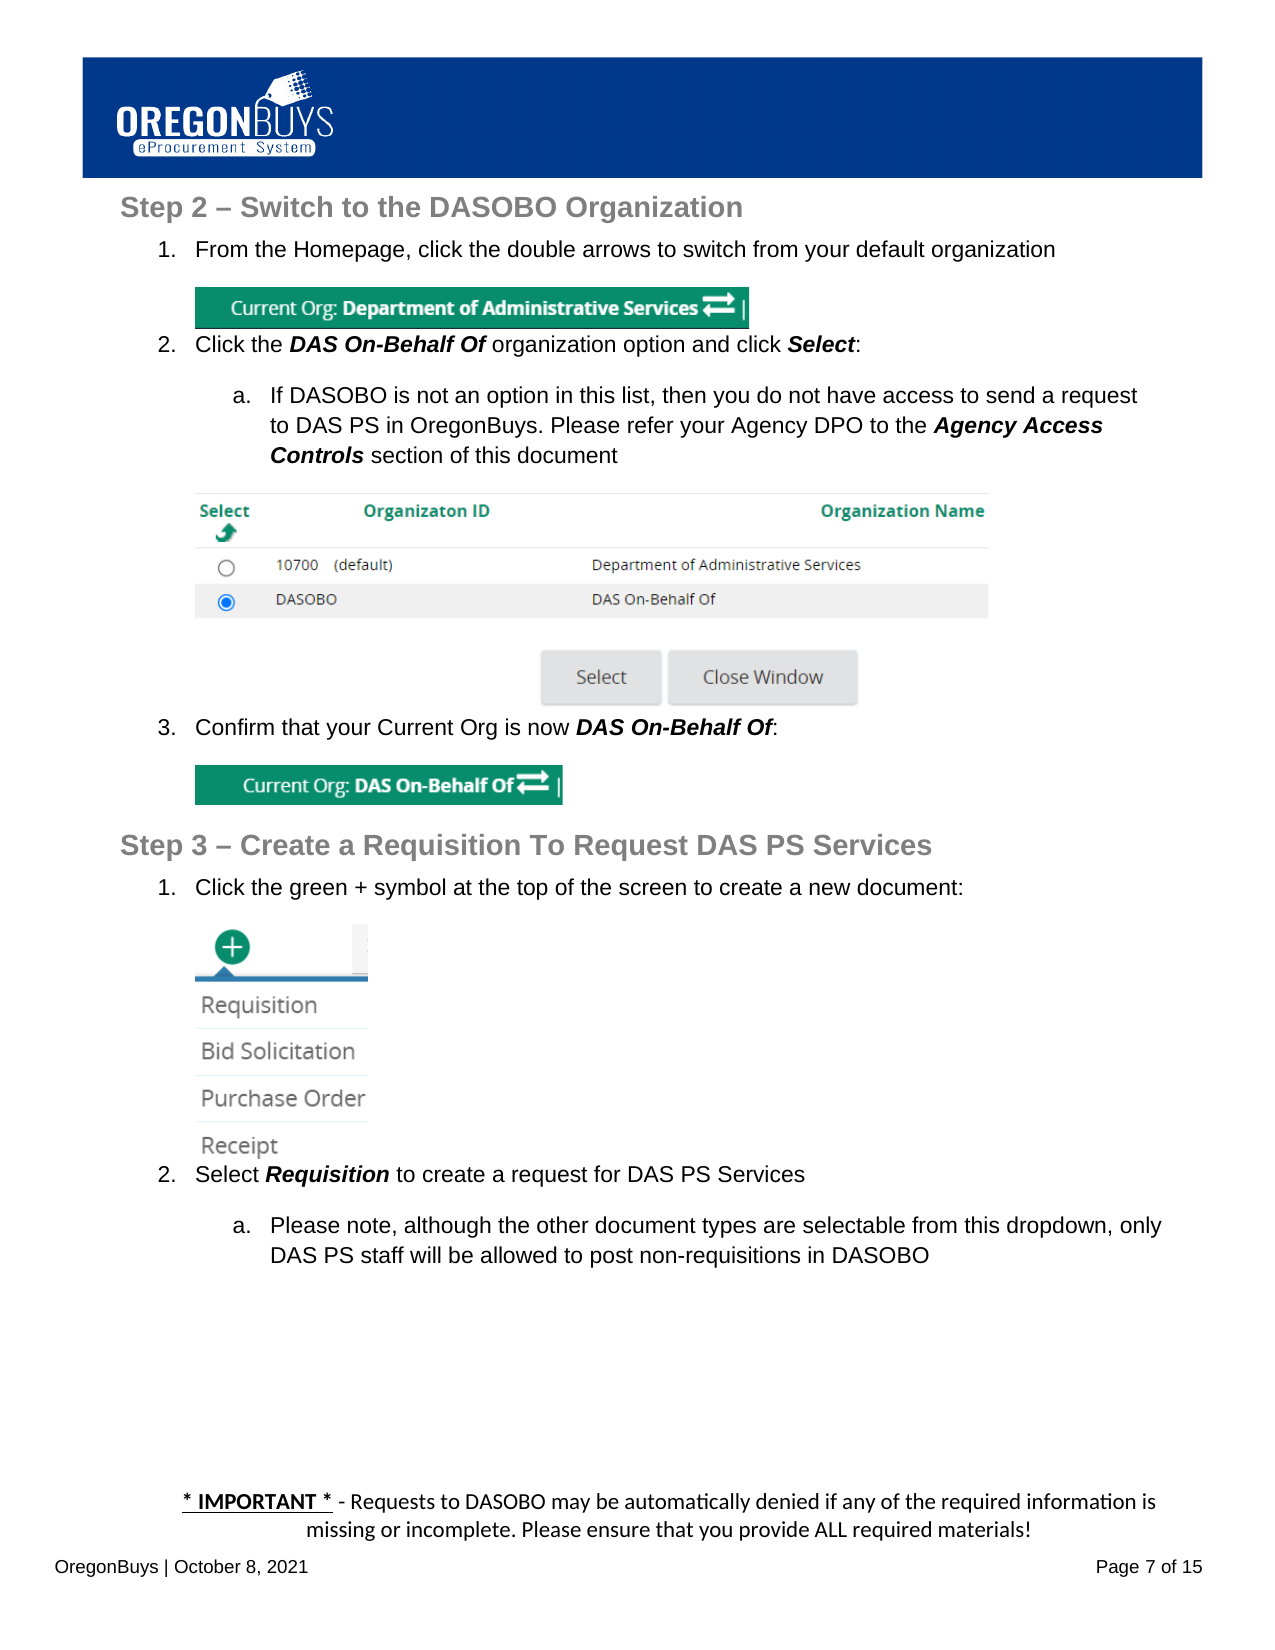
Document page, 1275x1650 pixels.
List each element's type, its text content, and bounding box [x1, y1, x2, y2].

list Confirm that your Current Org is now DAS On-Behalf Of: [157, 714, 1162, 741]
picture [195, 924, 368, 1160]
picture [195, 765, 563, 805]
list Select Requisition to create a request for DAS PS Services [157, 1161, 1162, 1188]
list Click the green + symbol at the top of the screen to create a new document: [157, 874, 1162, 900]
list If DASOBO is not an option in this list, then you do not have access to send a request to DAS PS in OregonBuys. Please refer your Agency DPO to the Agency Access Controls section of this document [232, 382, 1162, 469]
subtitle Step 3 – Create a Requisition To Request DAS PS Services [120, 828, 1162, 861]
list Click the DAS On-Behalf Of organization option and click Select: [157, 331, 1162, 357]
subtitle Step 2 – Switch to the DASOBO Organization [120, 190, 1162, 223]
picture [82, 57, 1203, 178]
picture [195, 287, 750, 329]
picture [195, 493, 989, 712]
list Please note, although the other document types are selectable from this dropdown, only DAS PS staff will be allowed to post non-requisitions in DASOBO [232, 1212, 1162, 1269]
list From the Homepage, click the double arrows to switch from your default organization [157, 236, 1162, 262]
